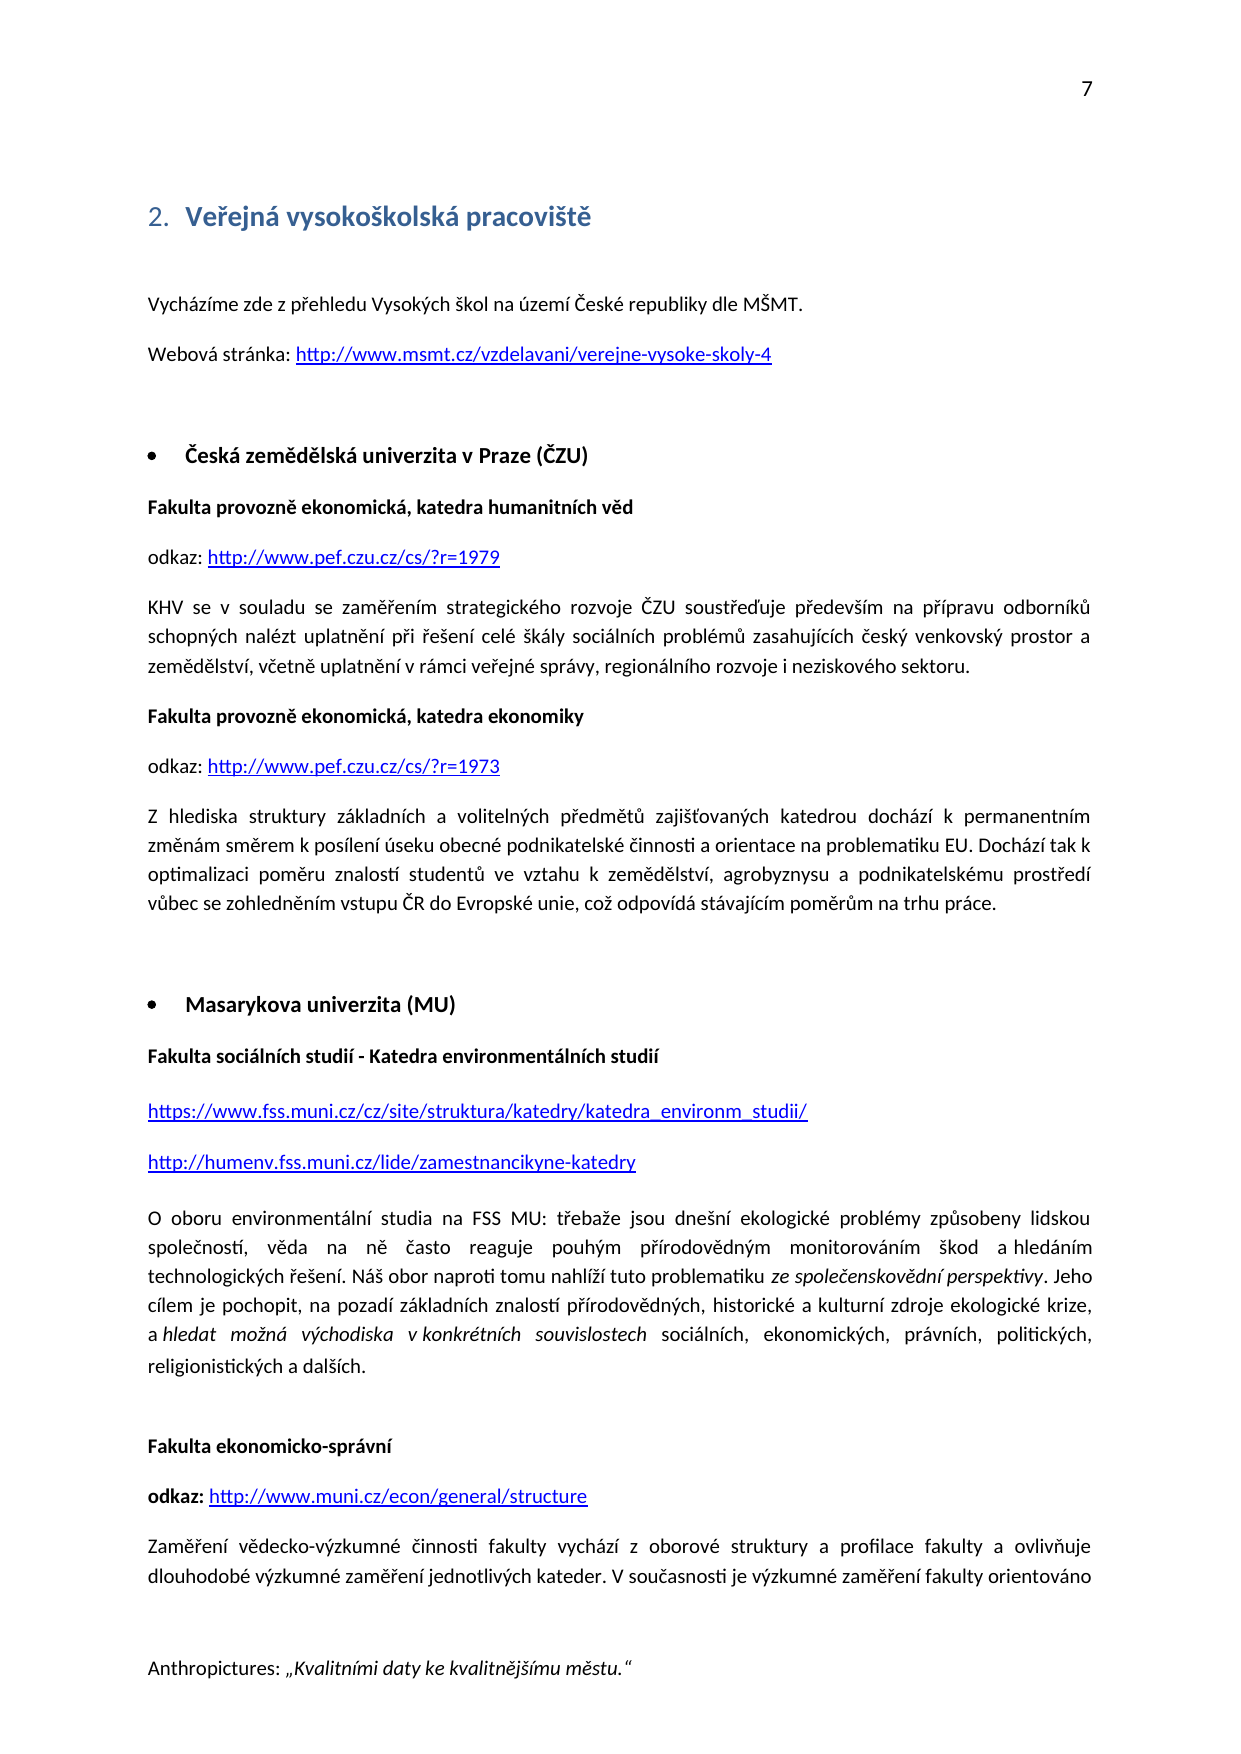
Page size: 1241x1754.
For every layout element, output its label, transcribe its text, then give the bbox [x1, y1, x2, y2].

text Fakulta provozně ekonomická, katedra ekonomiky [148, 703, 1093, 728]
text Fakulta provozně ekonomická, katedra humanitních věd [148, 494, 1093, 520]
text odkaz: http://www.pef.czu.cz/cs/?r=1973 [148, 753, 1093, 778]
text odkaz: http://www.pef.czu.cz/cs/?r=1979 [148, 544, 1093, 570]
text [148, 1534, 1093, 1588]
text Fakulta sociálních studií - Katedra environmentálních studií [148, 1043, 1093, 1069]
list Česká zemědělská univerzita v Praze (ČZU) [148, 442, 1093, 469]
text Webová stránka: http://www.msmt.cz/vzdelavani/verejne-vysoke-skoly-4 [148, 342, 1093, 367]
text http://humenv.fss.muni.cz/lide/zamestnancikyne-katedry [148, 1149, 1093, 1175]
list Masarykova univerzita (MU) [148, 990, 1093, 1018]
text KHV se v souladu se zaměřením strategického rozvoje ČZU soustřeďuje především na přípravu odborníků schopných nalézt uplatnění při řešení celé škály sociálních problémů zasahujících český venkovský prostor a zemědělství, včetně uplatnění v rámci veřejné správy, regionálního rozvoje i neziskového sektoru. [148, 594, 1093, 678]
text Vycházíme zde z přehledu Vysokých škol na území České republiky dle MŠMT. [148, 292, 1093, 317]
text Fakulta ekonomicko-správní [148, 1434, 1093, 1459]
text O oboru environmentální studia na FSS MU: třebaže jsou dnešní ekologické problémy způsobeny lidskou společností, věda na ně často reaguje pouhým přírodovědným monitorováním škod a hledáním technologických řešení. Náš obor naproti tomu nahlíží tuto problematiku ze společenskovědní perspektivy. Jeho cílem je pochopit, na pozadí základních znalostí přírodovědných, historické a kulturní zdroje ekologické krize, a hledat možná východiska v konkrétních souvislostech sociálních, ekonomických, právních, politických, religionistických a dalších. [148, 1205, 1093, 1379]
text odkaz: http://www.muni.cz/econ/general/structure [148, 1484, 1093, 1509]
subtitle Veřejná vysokoškolská pracoviště [148, 198, 1093, 233]
text Z hlediska struktury základních a volitelných předmětů zajišťovaných katedrou dochází k permanentním změnám směrem k posílení úseku obecné podnikatelské činnosti a orientace na problematiku EU. Dochází tak k optimalizaci poměru znalostí studentů ve vztahu k zemědělství, agrobyznysu a podnikatelskému prostředí vůbec se zohledněním vstupu ČR do Evropské unie, což odpovídá stávajícím poměrům na trhu práce. [148, 803, 1093, 916]
text https://www.fss.muni.cz/cz/site/struktura/katedry/katedra_environm_studii/ [148, 1099, 1093, 1124]
